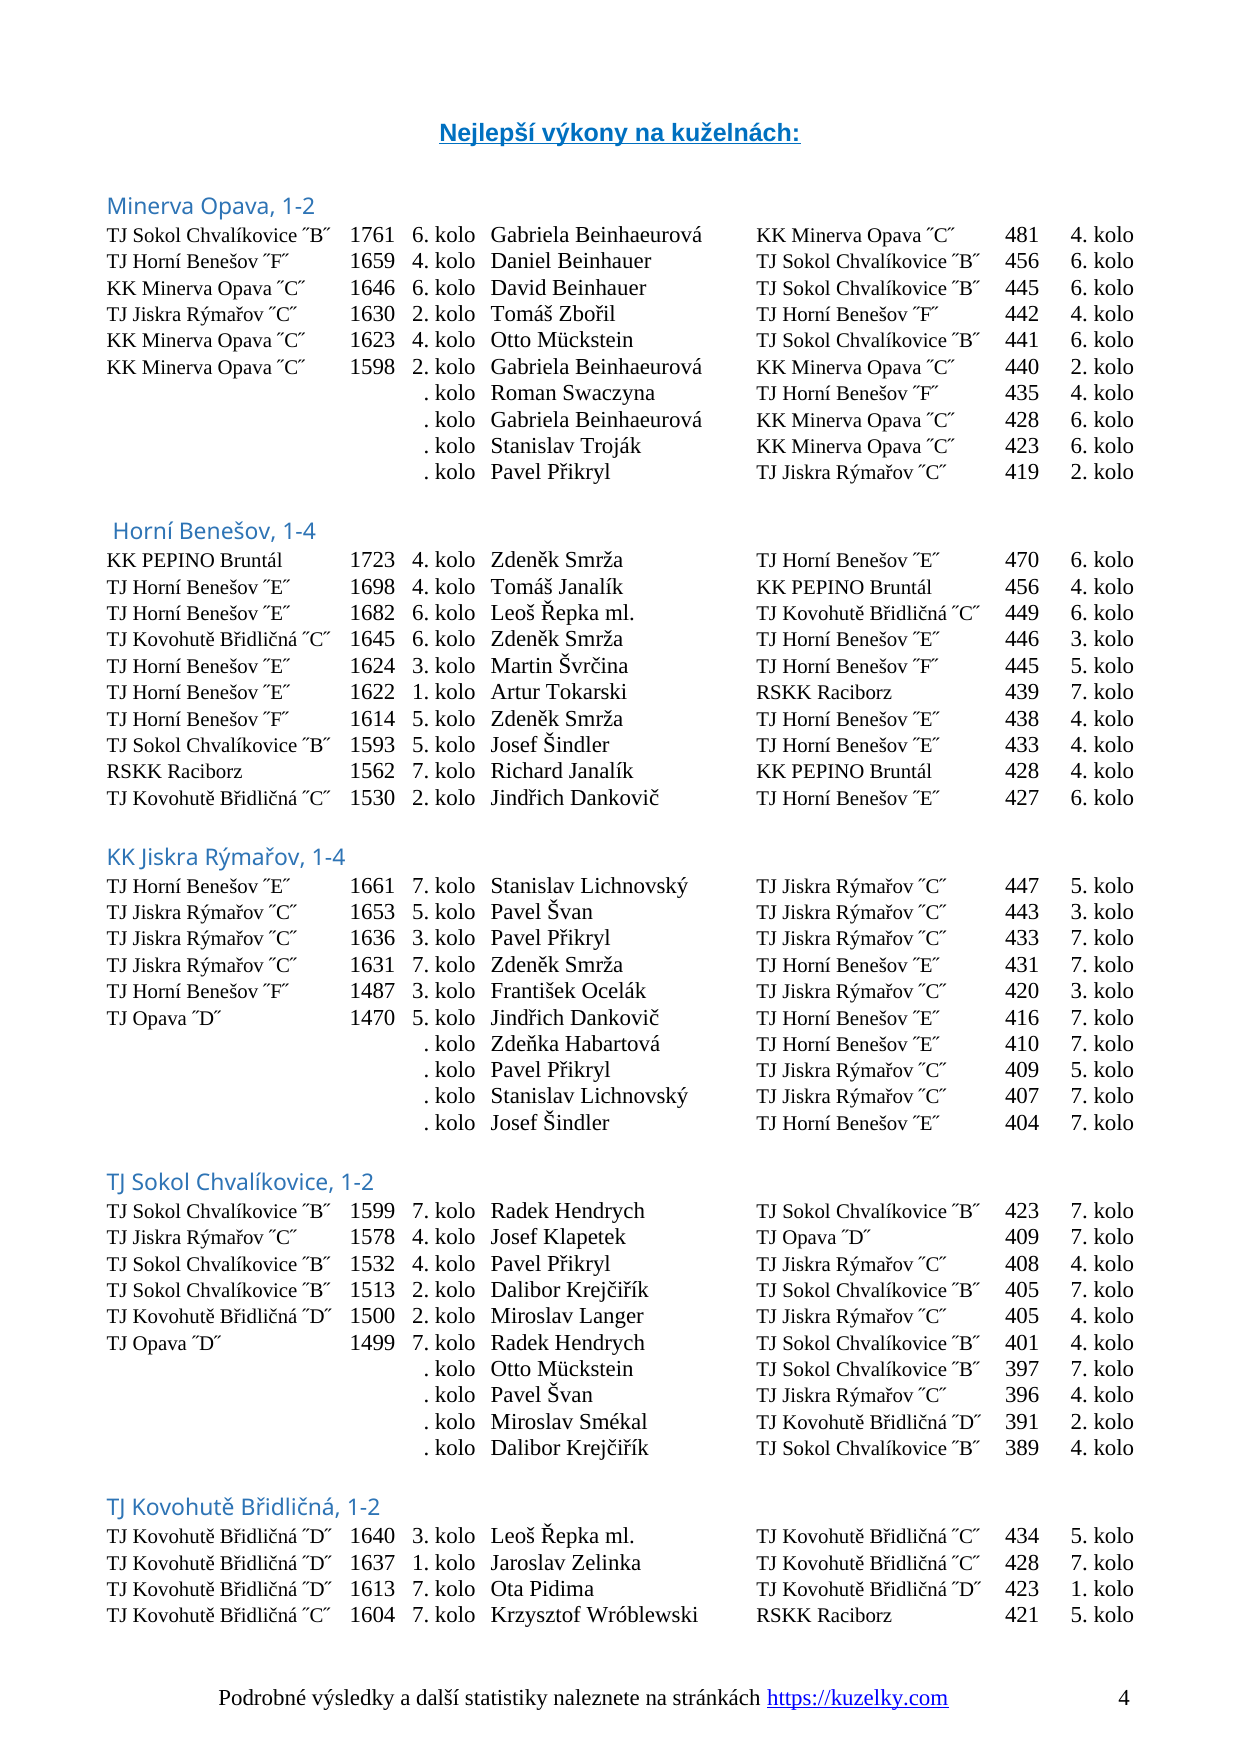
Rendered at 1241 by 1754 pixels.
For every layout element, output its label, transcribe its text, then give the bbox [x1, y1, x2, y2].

text TJ Jiskra Rýmařov ˝C˝ 1636 3. kolo Pavel Přikryl TJ Jiskra Rýmařov ˝C˝ 433 7. kolo [106, 924, 1134, 951]
text . kolo Pavel Přikryl TJ Jiskra Rýmařov ˝C˝ 419 2. kolo [106, 458, 1134, 485]
text . kolo Gabriela Beinhaeurová KK Minerva Opava ˝C˝ 428 6. kolo [106, 406, 1134, 432]
text KK Minerva Opava ˝C˝ 1598 2. kolo Gabriela Beinhaeurová KK Minerva Opava ˝C˝ 440 2. kolo [106, 353, 1134, 379]
text TJ Horní Benešov ˝E˝ 1624 3. kolo Martin Švrčina TJ Horní Benešov ˝F˝ 445 5. kolo [106, 652, 1134, 678]
subtitle TJ Sokol Chvalíkovice, 1-2 [106, 1166, 1134, 1197]
text TJ Sokol Chvalíkovice ˝B˝ 1761 6. kolo Gabriela Beinhaeurová KK Minerva Opava ˝C˝ 481 4. kolo [106, 221, 1134, 247]
text TJ Kovohutě Břidličná ˝D˝ 1613 7. kolo Ota Pidima TJ Kovohutě Břidličná ˝D˝ 423 1. kolo [106, 1575, 1134, 1601]
text TJ Sokol Chvalíkovice ˝B˝ 1532 4. kolo Pavel Přikryl TJ Jiskra Rýmařov ˝C˝ 408 4. kolo [106, 1250, 1134, 1276]
text TJ Sokol Chvalíkovice ˝B˝ 1513 2. kolo Dalibor Krejčiřík TJ Sokol Chvalíkovice ˝B˝ 405 7. kolo [106, 1276, 1134, 1302]
subtitle TJ Kovohutě Břidličná, 1-2 [106, 1491, 1134, 1522]
text TJ Kovohutě Břidličná ˝D˝ 1500 2. kolo Miroslav Langer TJ Jiskra Rýmařov ˝C˝ 405 4. kolo [106, 1302, 1134, 1329]
text TJ Sokol Chvalíkovice ˝B˝ 1593 5. kolo Josef Šindler TJ Horní Benešov ˝E˝ 433 4. kolo [106, 731, 1134, 757]
text RSKK Raciborz 1562 7. kolo Richard Janalík KK PEPINO Bruntál 428 4. kolo [106, 757, 1134, 784]
text TJ Jiskra Rýmařov ˝C˝ 1578 4. kolo Josef Klapetek TJ Opava ˝D˝ 409 7. kolo [106, 1223, 1134, 1250]
text TJ Kovohutě Břidličná ˝D˝ 1637 1. kolo Jaroslav Zelinka TJ Kovohutě Břidličná ˝C˝ 428 7. kolo [106, 1549, 1134, 1575]
text TJ Kovohutě Břidličná ˝D˝ 1640 3. kolo Leoš Řepka ml. TJ Kovohutě Břidličná ˝C˝ 434 5. kolo [106, 1522, 1134, 1549]
text TJ Horní Benešov ˝F˝ 1614 5. kolo Zdeněk Smrža TJ Horní Benešov ˝E˝ 438 4. kolo [106, 704, 1134, 731]
subtitle KK Jiskra Rýmařov, 1-4 [106, 841, 1134, 872]
text TJ Horní Benešov ˝E˝ 1682 6. kolo Leoš Řepka ml. TJ Kovohutě Břidličná ˝C˝ 449 6. kolo [106, 599, 1134, 626]
text . kolo Pavel Švan TJ Jiskra Rýmařov ˝C˝ 396 4. kolo [106, 1382, 1134, 1408]
text TJ Opava ˝D˝ 1470 5. kolo Jindřich Dankovič TJ Horní Benešov ˝E˝ 416 7. kolo [106, 1003, 1134, 1030]
text TJ Horní Benešov ˝F˝ 1487 3. kolo František Ocelák TJ Jiskra Rýmařov ˝C˝ 420 3. kolo [106, 977, 1134, 1003]
text TJ Jiskra Rýmařov ˝C˝ 1653 5. kolo Pavel Švan TJ Jiskra Rýmařov ˝C˝ 443 3. kolo [106, 898, 1134, 924]
text KK Minerva Opava ˝C˝ 1646 6. kolo David Beinhauer TJ Sokol Chvalíkovice ˝B˝ 445 6. kolo [106, 274, 1134, 300]
text KK PEPINO Bruntál 1723 4. kolo Zdeněk Smrža TJ Horní Benešov ˝E˝ 470 6. kolo [106, 546, 1134, 573]
text KK Minerva Opava ˝C˝ 1623 4. kolo Otto Mückstein TJ Sokol Chvalíkovice ˝B˝ 441 6. kolo [106, 327, 1134, 353]
text Nejlepší výkony na kuželnách: [94, 118, 1145, 147]
text . kolo Dalibor Krejčiřík TJ Sokol Chvalíkovice ˝B˝ 389 4. kolo [106, 1434, 1134, 1461]
text . kolo Stanislav Lichnovský TJ Jiskra Rýmařov ˝C˝ 407 7. kolo [106, 1083, 1134, 1109]
text . kolo Roman Swaczyna TJ Horní Benešov ˝F˝ 435 4. kolo [106, 379, 1134, 406]
text TJ Kovohutě Břidličná ˝C˝ 1530 2. kolo Jindřich Dankovič TJ Horní Benešov ˝E˝ 427 6. kolo [106, 784, 1134, 810]
text TJ Sokol Chvalíkovice ˝B˝ 1599 7. kolo Radek Hendrych TJ Sokol Chvalíkovice ˝B˝ 423 7. kolo [106, 1197, 1134, 1223]
text TJ Horní Benešov ˝E˝ 1622 1. kolo Artur Tokarski RSKK Raciborz 439 7. kolo [106, 678, 1134, 704]
text TJ Horní Benešov ˝E˝ 1661 7. kolo Stanislav Lichnovský TJ Jiskra Rýmařov ˝C˝ 447 5. kolo [106, 872, 1134, 898]
text TJ Jiskra Rýmařov ˝C˝ 1631 7. kolo Zdeněk Smrža TJ Horní Benešov ˝E˝ 431 7. kolo [106, 951, 1134, 977]
text TJ Opava ˝D˝ 1499 7. kolo Radek Hendrych TJ Sokol Chvalíkovice ˝B˝ 401 4. kolo [106, 1329, 1134, 1355]
subtitle Horní Benešov, 1-4 [106, 515, 1134, 546]
subtitle Minerva Opava, 1-2 [106, 190, 1134, 221]
text TJ Jiskra Rýmařov ˝C˝ 1630 2. kolo Tomáš Zbořil TJ Horní Benešov ˝F˝ 442 4. kolo [106, 300, 1134, 327]
text TJ Kovohutě Břidličná ˝C˝ 1604 7. kolo Krzysztof Wróblewski RSKK Raciborz 421 5. kolo [106, 1601, 1134, 1628]
text . kolo Josef Šindler TJ Horní Benešov ˝E˝ 404 7. kolo [106, 1109, 1134, 1135]
text . kolo Stanislav Troják KK Minerva Opava ˝C˝ 423 6. kolo [106, 432, 1134, 458]
text . kolo Zdeňka Habartová TJ Horní Benešov ˝E˝ 410 7. kolo [106, 1030, 1134, 1056]
text . kolo Pavel Přikryl TJ Jiskra Rýmařov ˝C˝ 409 5. kolo [106, 1056, 1134, 1083]
text TJ Horní Benešov ˝E˝ 1698 4. kolo Tomáš Janalík KK PEPINO Bruntál 456 4. kolo [106, 573, 1134, 599]
text TJ Horní Benešov ˝F˝ 1659 4. kolo Daniel Beinhauer TJ Sokol Chvalíkovice ˝B˝ 456 6. kolo [106, 247, 1134, 274]
text TJ Kovohutě Břidličná ˝C˝ 1645 6. kolo Zdeněk Smrža TJ Horní Benešov ˝E˝ 446 3. kolo [106, 626, 1134, 652]
text . kolo Otto Mückstein TJ Sokol Chvalíkovice ˝B˝ 397 7. kolo [106, 1355, 1134, 1382]
text . kolo Miroslav Smékal TJ Kovohutě Břidličná ˝D˝ 391 2. kolo [106, 1408, 1134, 1434]
